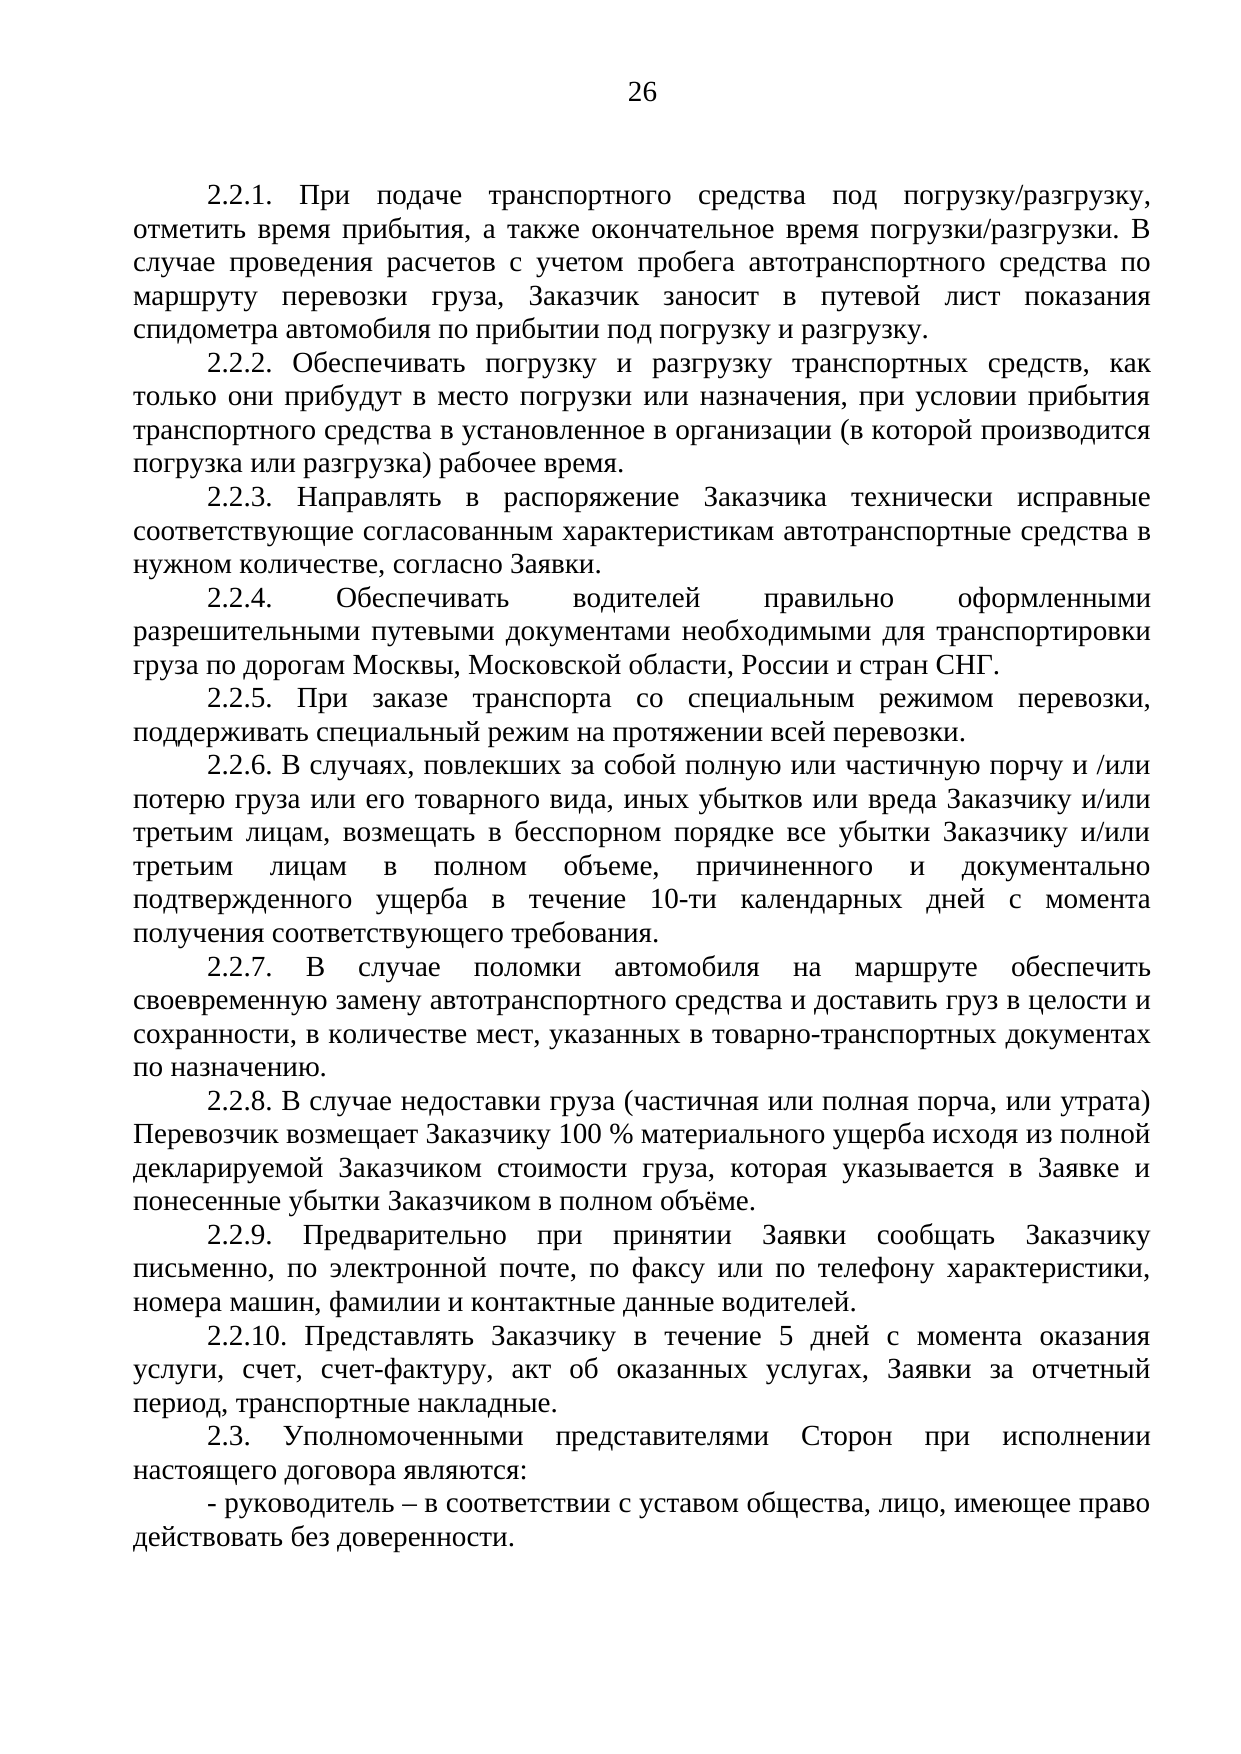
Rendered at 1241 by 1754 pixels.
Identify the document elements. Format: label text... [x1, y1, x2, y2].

text 2.2.9. Предварительно при принятии Заявки сообщать Заказчику письменно, по электронной почте, по факсу или по телефону характеристики, номера машин, фамилии и контактные данные водителей. [133, 1217, 1152, 1318]
text 2.2.1. При подаче транспортного средства под погрузку/разгрузку, отметить время прибытия, а также окончательное время погрузки/разгрузки. В случае проведения расчетов с учетом пробега автотранспортного средства по маршруту перевозки груза, Заказчик заносит в путевой лист показания спидометра автомобиля по прибытии под погрузку и разгрузку. [133, 177, 1152, 345]
text 2.2.4. Обеспечивать водителей правильно оформленными разрешительными путевыми документами необходимыми для транспортировки груза по дорогам Москвы, Московской области, России и стран СНГ. [133, 580, 1152, 680]
text 2.2.8. В случае недоставки груза (частичная или полная порча, или утрата) Перевозчик возмещает Заказчику 100 % материального ущерба исходя из полной декларируемой Заказчиком стоимости груза, которая указывается в Заявке и понесенные убытки Заказчиком в полном объёме. [133, 1083, 1152, 1217]
text 2.2.5. При заказе транспорта со специальным режимом перевозки, поддерживать специальный режим на протяжении всей перевозки. [133, 680, 1152, 747]
text 2.2.2. Обеспечивать погрузку и разгрузку транспортных средств, как только они прибудут в место погрузки или назначения, при условии прибытия транспортного средства в установленное в организации (в которой производится погрузка или разгрузка) рабочее время. [133, 345, 1152, 479]
text - руководитель – в соответствии с уставом общества, лицо, имеющее право действовать без доверенности. [133, 1485, 1152, 1552]
text 2.2.7. В случае поломки автомобиля на маршруте обеспечить своевременную замену автотранспортного средства и доставить груз в целости и сохранности, в количестве мест, указанных в товарно-транспортных документах по назначению. [133, 949, 1152, 1083]
text 2.2.6. В случаях, повлекших за собой полную или частичную порчу и /или потерю груза или его товарного вида, иных убытков или вреда Заказчику и/или третьим лицам, возмещать в бесспорном порядке все убытки Заказчику и/или третьим лицам в полном объеме, причиненного и документально подтвержденного ущерба в течение 10-ти календарных дней с момента получения соответствующего требования. [133, 747, 1152, 949]
text 2.3. Уполномоченными представителями Сторон при исполнении настоящего договора являются: [133, 1418, 1152, 1485]
text 2.2.10. Представлять Заказчику в течение 5 дней с момента оказания услуги, счет, счет-фактуру, акт об оказанных услугах, Заявки за отчетный период, транспортные накладные. [133, 1318, 1152, 1418]
text 2.2.3. Направлять в распоряжение Заказчика технически исправные соответствующие согласованным характеристикам автотранспортные средства в нужном количестве, согласно Заявки. [133, 479, 1152, 580]
